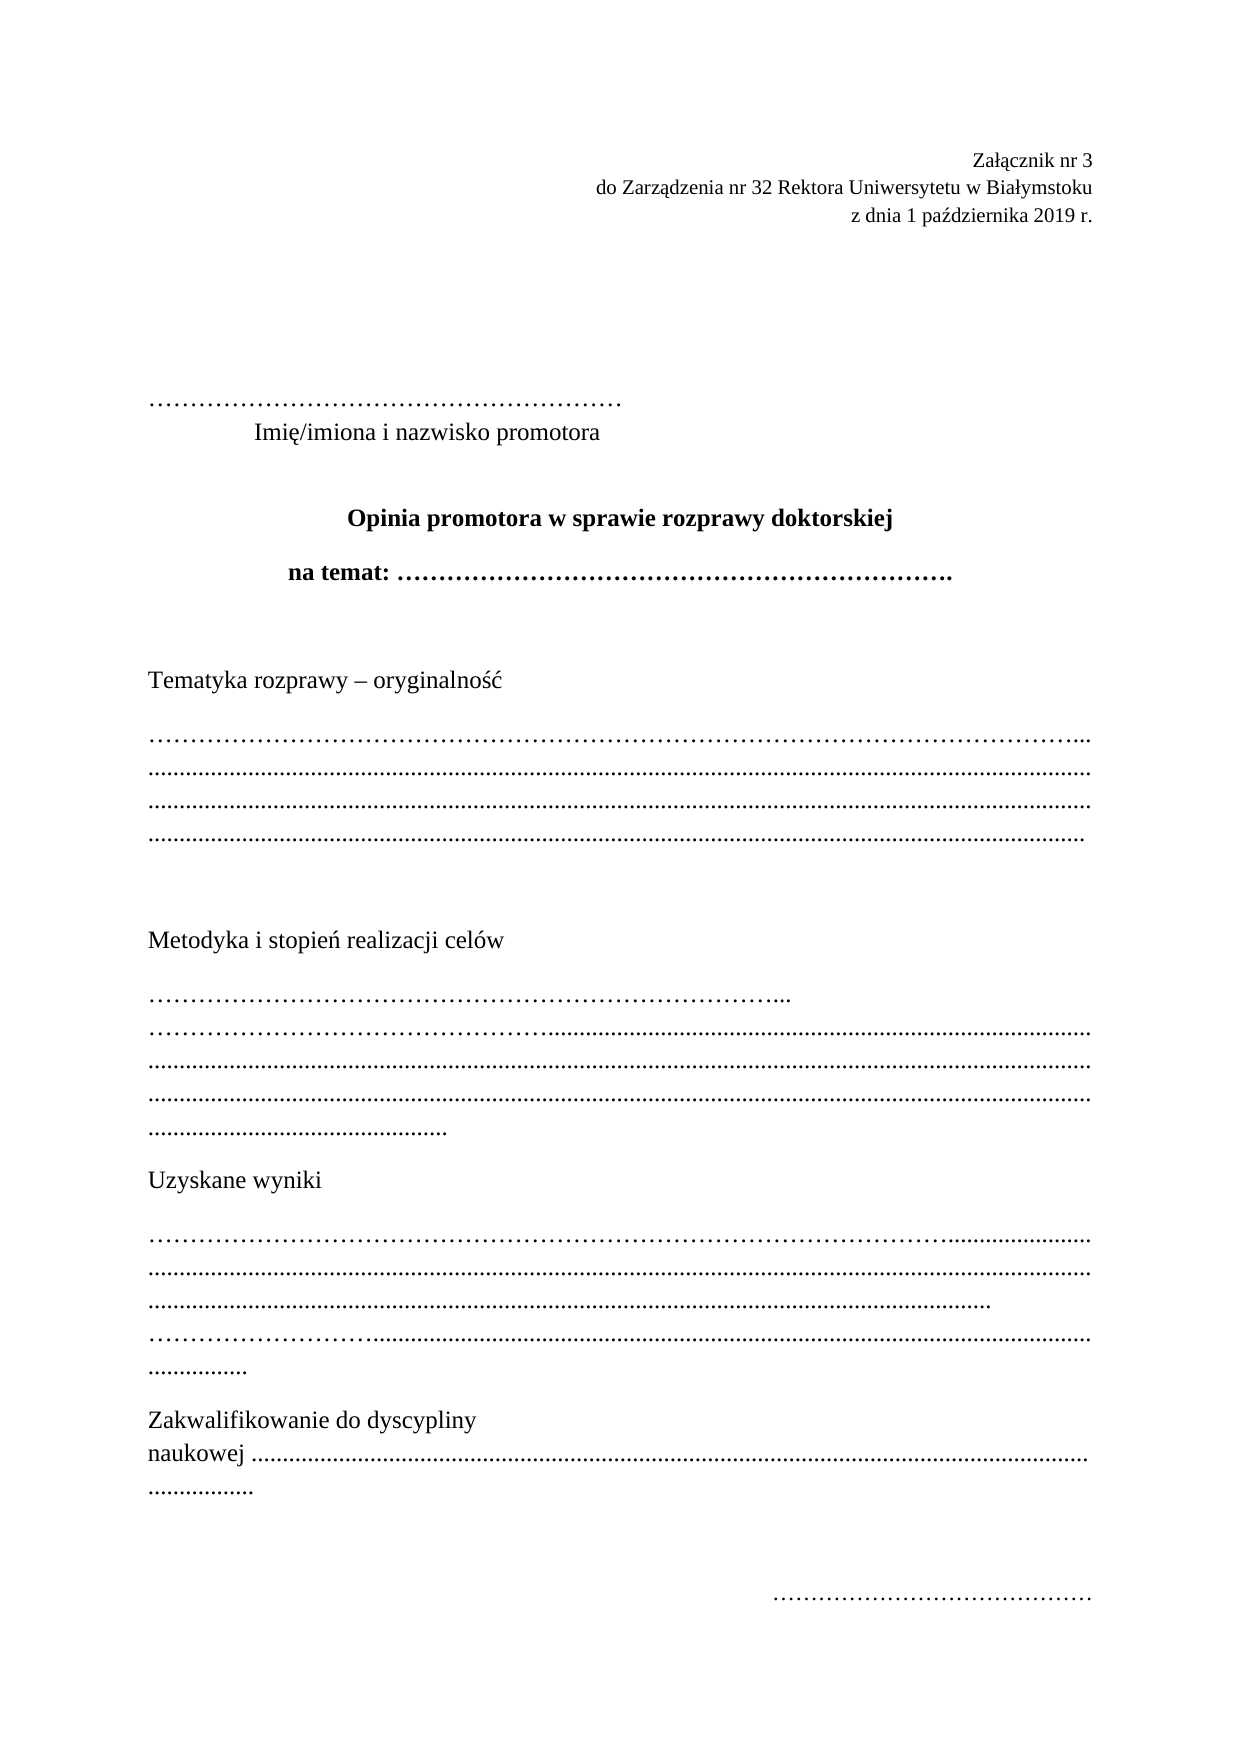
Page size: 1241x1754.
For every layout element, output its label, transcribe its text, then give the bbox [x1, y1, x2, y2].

text Zakwalifikowanie do dyscypliny naukowej ....................................................................................................................................................... [148, 1405, 1093, 1500]
text Tematyka rozprawy – oryginalność [148, 665, 1093, 694]
text Załącznik nr 3 [148, 148, 1093, 172]
text …………………………………… [148, 1579, 1093, 1605]
text Uzyskane wyniki [148, 1165, 1093, 1194]
text Metodyka i stopień realizacji celów [148, 926, 1093, 954]
text …………………………………………………………………...…………………………………………..................................................................................................................................................................................................................................................................................................................................................................................................................................................... [148, 979, 1093, 1140]
text do Zarządzenia nr 32 Rektora Uniwersytetu w Białymstoku [148, 175, 1093, 199]
text z dnia 1 października 2019 r. [148, 203, 1093, 227]
text …………………………………………………………………………………………………....................................................................................................................................................................................................................................................................................................................................................................................................................................................................... [148, 719, 1093, 847]
text …………………………………………………………………………………….....................................................................................................................................................................................................................................................................................................................………………………................................................................................................................................... [148, 1219, 1093, 1380]
text Imię/imiona i nazwisko promotora [148, 417, 1093, 445]
text na temat: …………………………………………………………. [148, 557, 1093, 586]
text Opinia promotora w sprawie rozprawy doktorskiej [148, 503, 1093, 532]
text ………………………………………………… [148, 383, 1093, 412]
